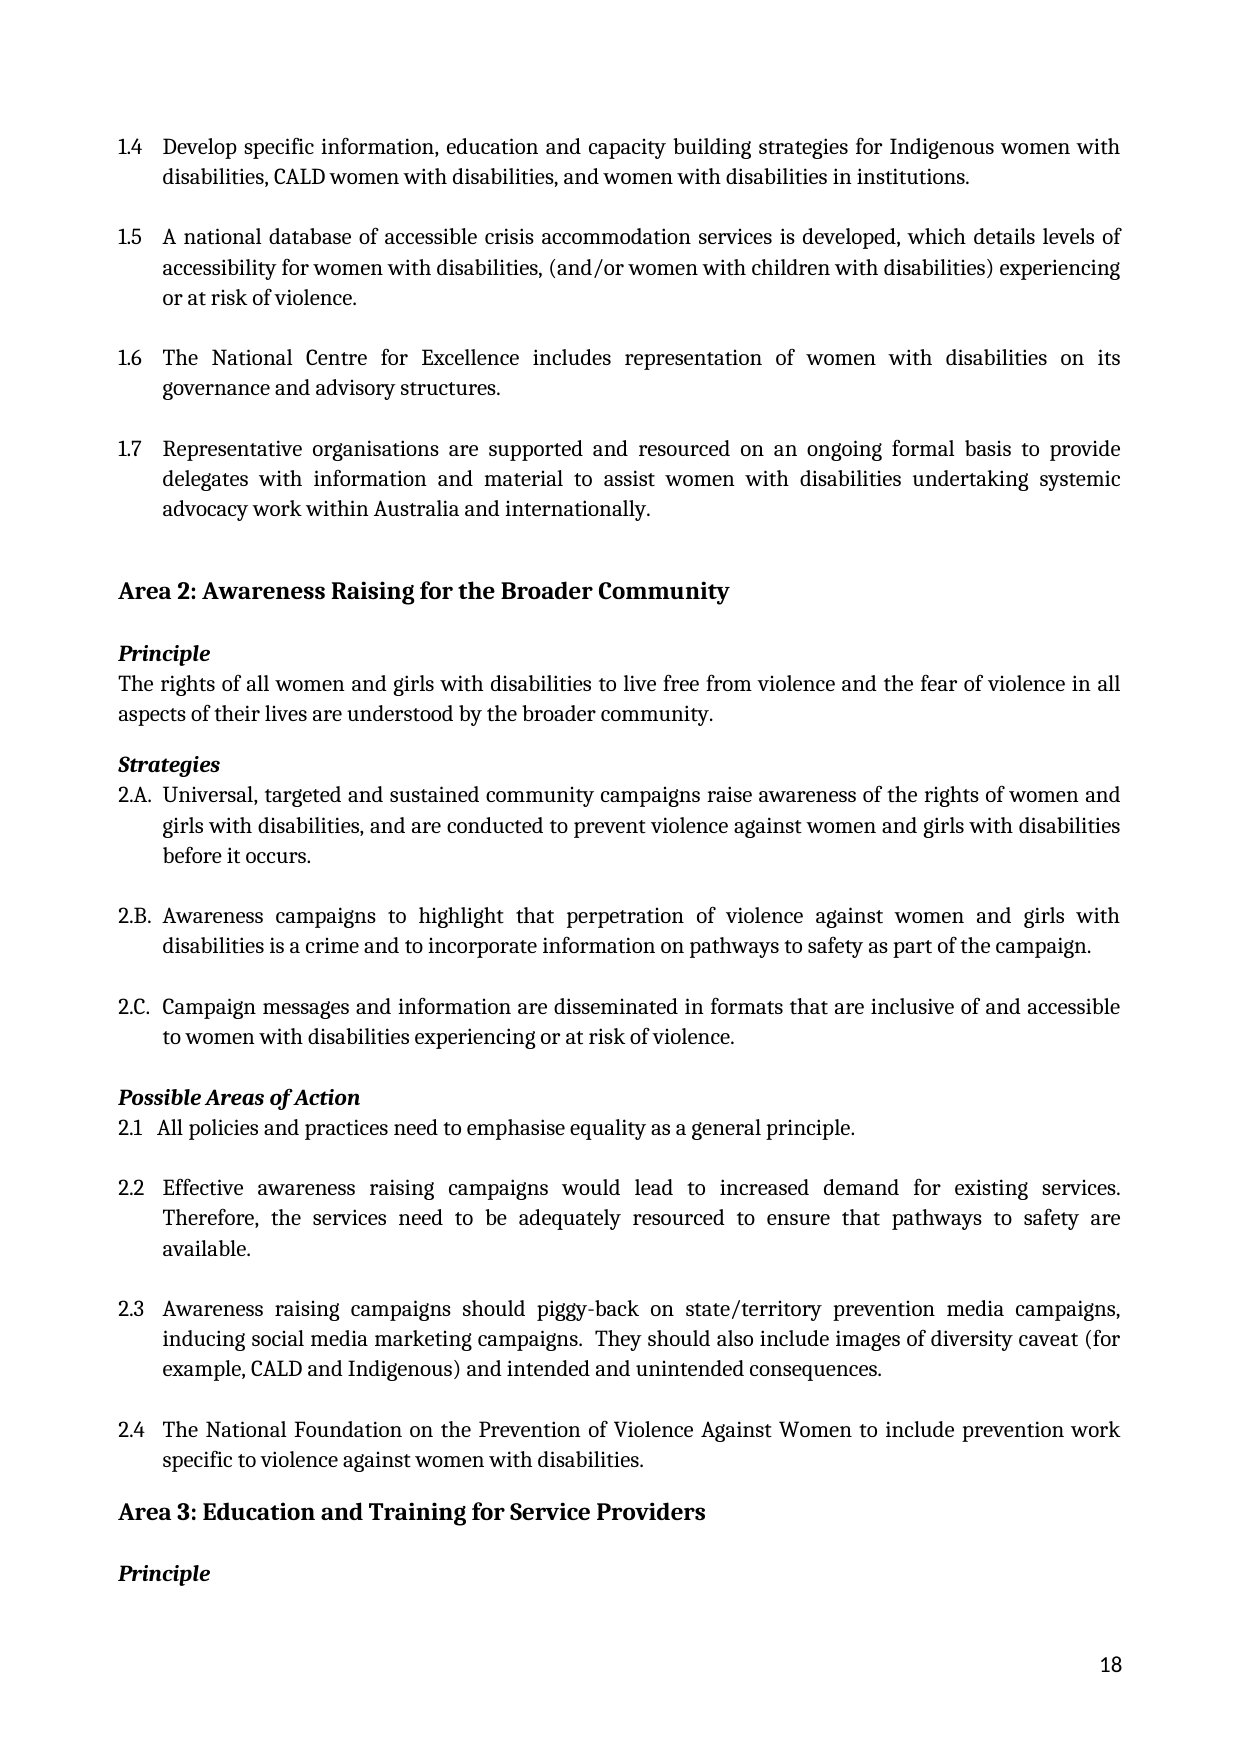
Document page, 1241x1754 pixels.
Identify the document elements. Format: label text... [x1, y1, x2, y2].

list Principle [118, 641, 1122, 667]
text 2.B. Awareness campaigns to highlight that perpetration of violence against women and girls with disabilities is a crime and to incorporate information on pathways to safety as part of the campaign. [118, 903, 1122, 959]
text 1.4 Develop specific information, education and capacity building strategies for Indigenous women with disabilities, CALD women with disabilities, and women with disabilities in institutions. [118, 133, 1122, 190]
text 1.5 A national database of accessible crisis accommodation services is developed, which details levels of accessibility for women with disabilities, (and/or women with children with disabilities) experiencing or at risk of violence. [118, 224, 1122, 311]
list Principle [118, 1561, 1122, 1587]
text 2.A. Universal, targeted and sustained community campaigns raise awareness of the rights of women and girls with disabilities, and are conducted to prevent violence against women and girls with disabilities before it occurs. [118, 782, 1122, 869]
text 2.3 Awareness raising campaigns should piggy-back on state/territory prevention media campaigns, inducing social media marketing campaigns. They should also include images of diversity caveat (for example, CALD and Indigenous) and intended and unintended consequences. [118, 1296, 1122, 1382]
text 2.2 Effective awareness raising campaigns would lead to increased demand for existing services. Therefore, the services need to be adequately resourced to ensure that pathways to safety are available. [118, 1175, 1122, 1262]
text 1.7 Representative organisations are supported and resourced on an ongoing formal basis to provide delegates with information and material to assist women with disabilities undertaking systemic advocacy work within Australia and internationally. [118, 436, 1122, 522]
text The rights of all women and girls with disabilities to live free from violence and the fear of violence in all aspects of their lives are understood by the broader community. [118, 671, 1122, 727]
text Strategies [118, 752, 1122, 778]
subtitle Area 3: Education and Training for Service Providers [118, 1498, 1122, 1527]
subtitle Area 2: Awareness Raising for the Broader Community [118, 577, 1122, 606]
list Possible Areas of Action [118, 1084, 1122, 1111]
text 1.6 The National Centre for Excellence includes representation of women with disabilities on its governance and advisory structures. [118, 345, 1122, 402]
text 2.4 The National Foundation on the Prevention of Violence Against Women to include prevention work specific to violence against women with disabilities. [118, 1417, 1122, 1473]
text 2.1 All policies and practices need to emphasise equality as a general principle. [118, 1114, 1122, 1141]
text 2.C. Campaign messages and information are disseminated in formats that are inclusive of and accessible to women with disabilities experiencing or at risk of violence. [118, 994, 1122, 1050]
